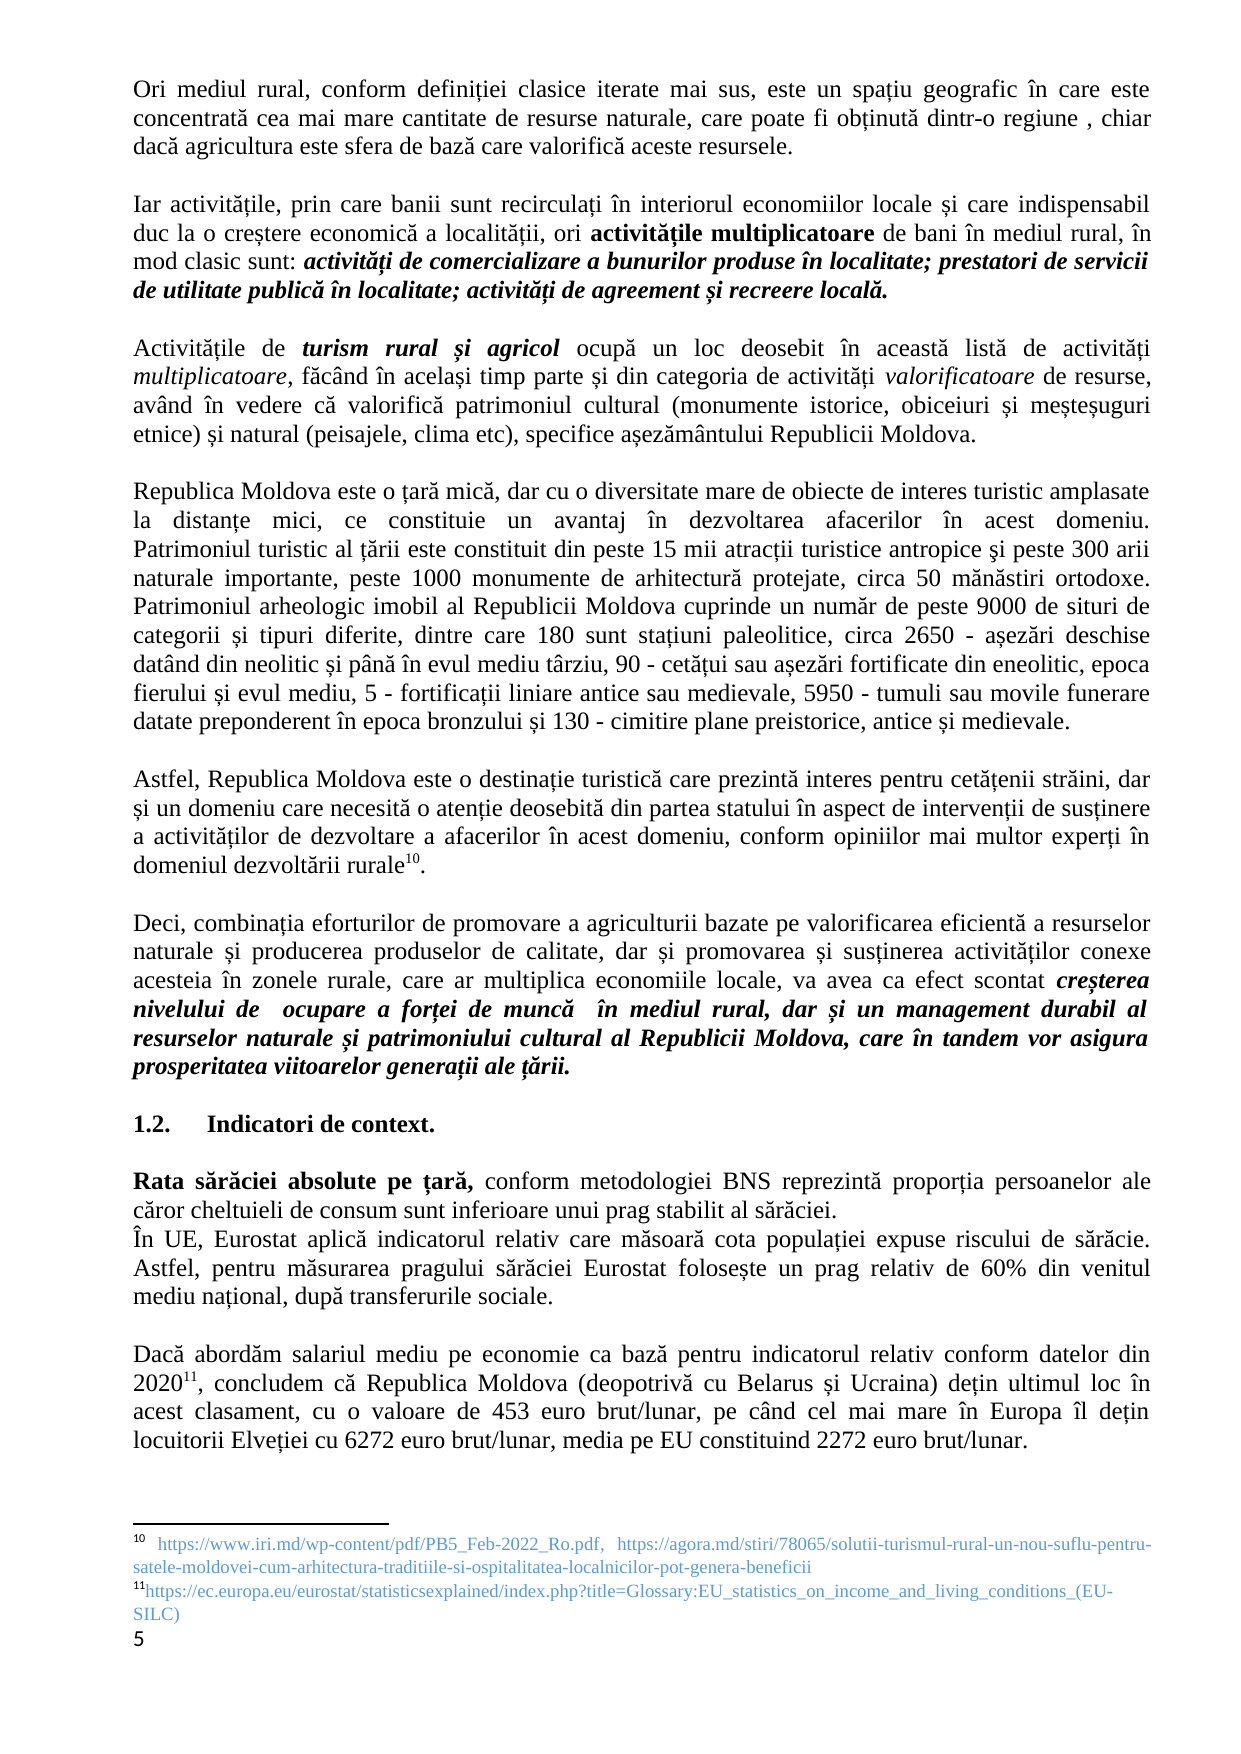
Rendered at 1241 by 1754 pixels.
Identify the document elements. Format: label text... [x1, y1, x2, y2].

list Indicatori de context. [133, 1109, 1167, 1138]
text Activitățile de turism rural și agricol ocupă un loc deosebit în această listă de activități multiplicatoare, făcând în același timp parte și din categoria de activități valorificatoare de resurse, având în vedere că valorifică patrimoniul cultural (monumente istorice, obiceiuri și meșteșuguri etnice) și natural (peisajele, clima etc), specifice așezământului Republicii Moldova. [133, 333, 1152, 448]
text Ori mediul rural, conform definiției clasice iterate mai sus, este un spațiu geografic în care este concentrată cea mai mare cantitate de resurse naturale, care poate fi obținută dintr-o regiune , chiar dacă agricultura este sfera de bază care valorifică aceste resursele. [133, 74, 1152, 160]
text Deci, combinația eforturilor de promovare a agriculturii bazate pe valorificarea eficientă a resurselor naturale și producerea produselor de calitate, dar și promovarea și susținerea activităților conexe acesteia în zonele rurale, care ar multiplica economiile locale, va avea ca efect scontat creșterea nivelului de ocupare a forței de muncă în mediul rural, dar și un management durabil al resurselor naturale și patrimoniului cultural al Republicii Moldova, care în tandem vor asigura prosperitatea viitoarelor generații ale țării. [133, 908, 1152, 1080]
text Republica Moldova este o țară mică, dar cu o diversitate mare de obiecte de interes turistic amplasate la distanțe mici, ce constituie un avantaj în dezvoltarea afacerilor în acest domeniu. Patrimoniul turistic al țării este constituit din peste 15 mii atracții turistice antropice şi peste 300 arii naturale importante, peste 1000 monumente de arhitectură protejate, circa 50 mănăstiri ortodoxe. Patrimoniul arheologic imobil al Republicii Moldova cuprinde un număr de peste 9000 de situri de categorii și tipuri diferite, dintre care 180 sunt stațiuni paleolitice, circa 2650 - așezări deschise datând din neolitic și până în evul mediu târziu, 90 - cetățui sau așezări fortificate din eneolitic, epoca fierului și evul mediu, 5 - fortificații liniare antice sau medievale, 5950 - tumuli sau movile funerare datate preponderent în epoca bronzului și 130 - cimitire plane preistorice, antice și medievale. [133, 476, 1152, 735]
text Astfel, Republica Moldova este o destinație turistică care prezintă interes pentru cetățenii străini, dar și un domeniu care necesită o atenție deosebită din partea statului în aspect de intervenții de susținere a activităților de dezvoltare a afacerilor în acest domeniu, conform opiniilor mai multor experți în domeniul dezvoltării rurale. [133, 764, 1152, 879]
text Iar activitățile, prin care banii sunt recirculați în interiorul economiilor locale și care indispensabil duc la o creștere economică a localității, ori activitățile multiplicatoare de bani în mediul rural, în mod clasic sunt: activități de comercializare a bunurilor produse în localitate; prestatori de servicii de utilitate publică în localitate; activități de agreement și recreere locală. [133, 189, 1152, 304]
text În UE, Eurostat aplică indicatorul relativ care măsoară cota populației expuse riscului de sărăcie. Astfel, pentru măsurarea pragului sărăciei Eurostat folosește un prag relativ de 60% din venitul mediu național, după transferurile sociale. [133, 1253, 1152, 1310]
text Rata sărăciei absolute pe țară, conform metodologiei BNS reprezintă proporția persoanelor ale căror cheltuieli de consum sunt inferioare unui prag stabilit al sărăciei. [133, 1166, 1152, 1224]
text Dacă abordăm salariul mediu pe economie ca bază pentru indicatorul relativ conform datelor din 2020, concludem că Republica Moldova (deopotrivă cu Belarus și Ucraina) dețin ultimul loc în acest clasament, cu o valoare de 453 euro brut/lunar, pe când cel mai mare în Europa îl dețin locuitorii Elveției cu 6272 euro brut/lunar, media pe EU constituind 2272 euro brut/lunar. [133, 1339, 1152, 1454]
